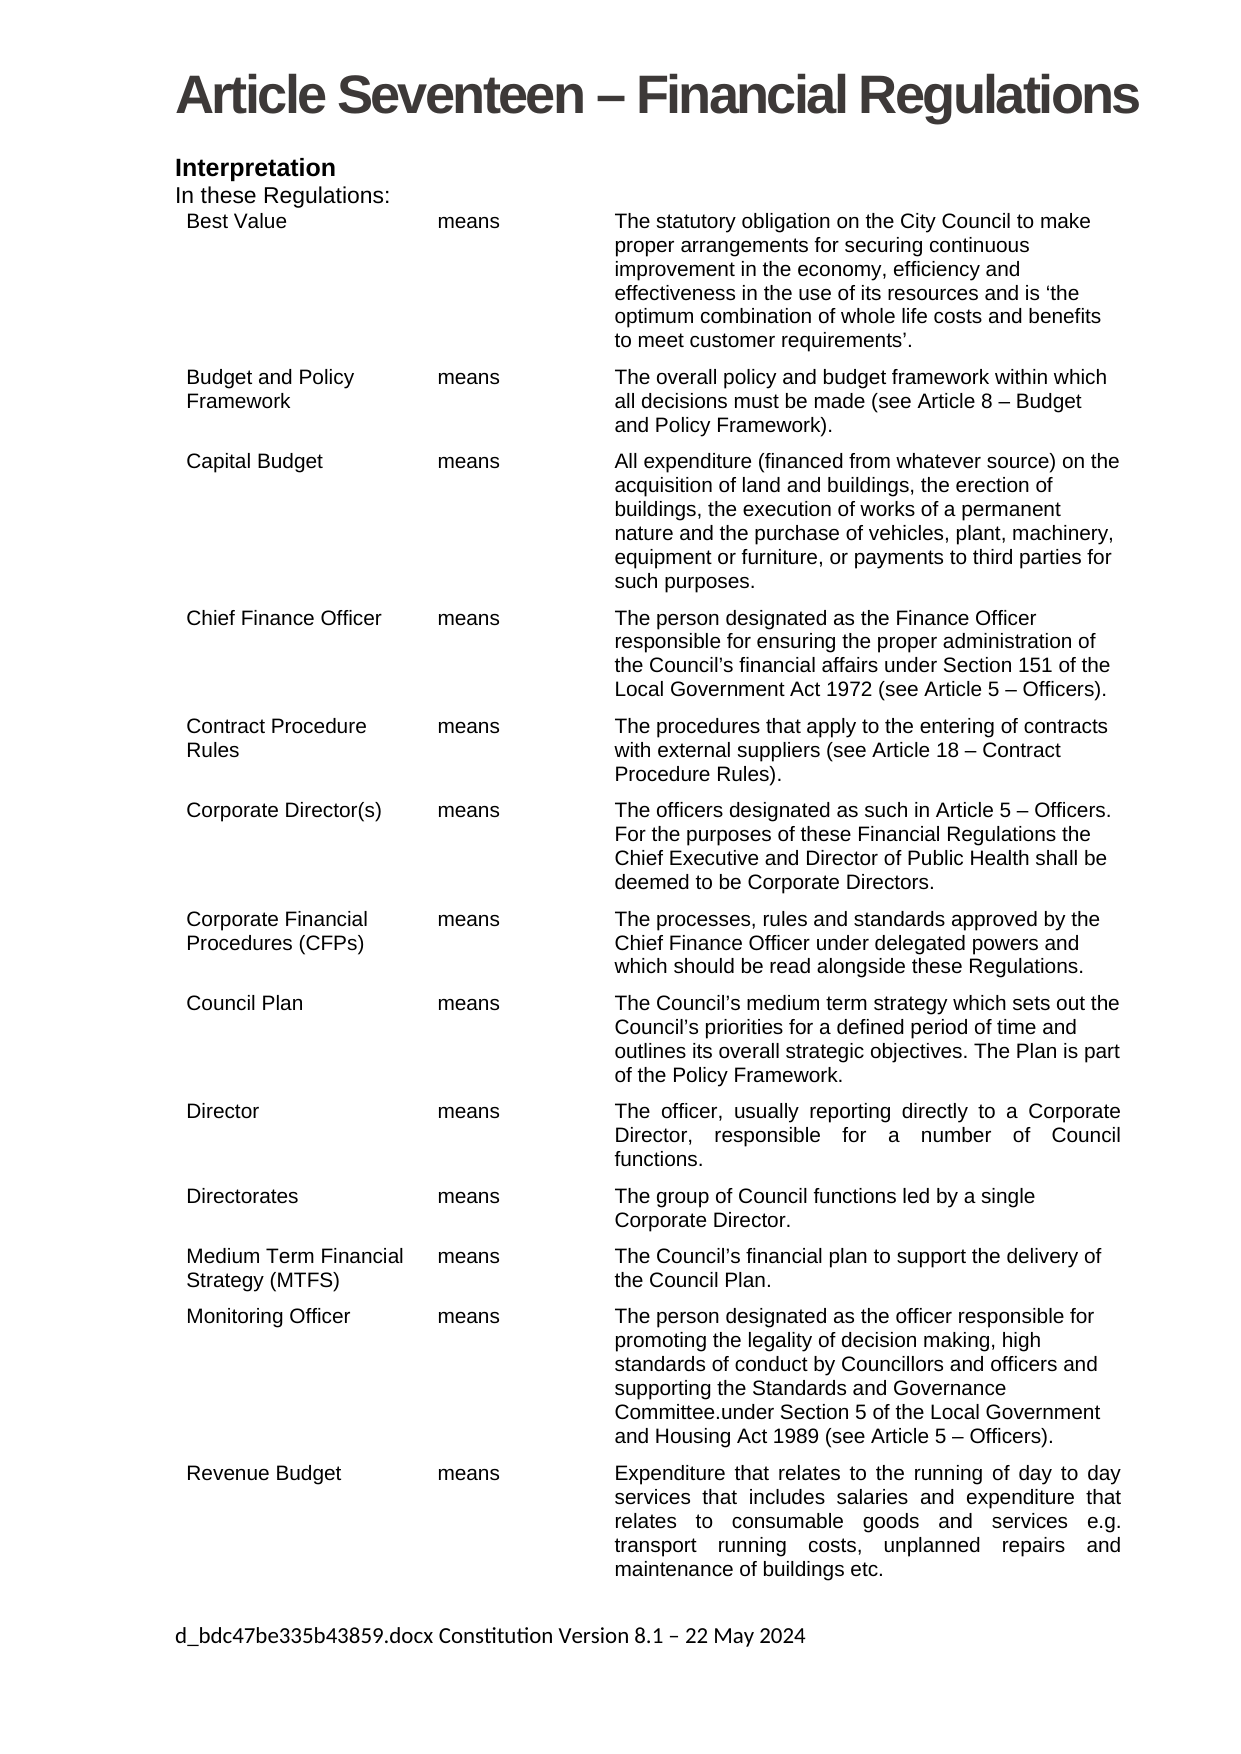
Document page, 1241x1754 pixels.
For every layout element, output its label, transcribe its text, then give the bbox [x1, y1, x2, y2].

table_cell The Council’s medium term strategy which sets out the Council’s priorities for a defined period of time and outlines its overall strategic objectives. The Plan is part of the Policy Framework. [603, 991, 1133, 1099]
table_cell Budget and Policy Framework [175, 365, 426, 449]
table_cell All expenditure (financed from whatever source) on the acquisition of land and buildings, the erection of buildings, the execution of works of a permanent nature and the purchase of vehicles, plant, machinery, equipment or furniture, or payments to third parties for such purposes. [603, 449, 1133, 605]
table_cell Directorates [175, 1184, 426, 1244]
table_cell The person designated as the Finance Officer responsible for ensuring the proper administration of the Council’s financial affairs under Section 151 of the Local Government Act 1972 (see Article 5 – Officers). [603, 605, 1133, 714]
table_cell The procedures that apply to the entering of contracts with external suppliers (see Article 18 – Contract Procedure Rules). [603, 714, 1133, 798]
table_cell The processes, rules and standards approved by the Chief Finance Officer under delegated powers and which should be read alongside these Regulations. [603, 906, 1133, 991]
table_cell Revenue Budget [175, 1461, 426, 1593]
table_cell means [426, 1304, 603, 1461]
table_header The statutory obligation on the City Council to make proper arrangements for securing continuous improvement in the economy, efficiency and effectiveness in the use of its resources and is ‘the optimum combination of whole life costs and benefits to meet customer requirements’. [603, 209, 1133, 365]
table_cell means [426, 449, 603, 605]
table_cell Contract Procedure Rules [175, 714, 426, 798]
table_cell means [426, 365, 603, 449]
table_cell Chief Finance Officer [175, 605, 426, 714]
table_cell means [426, 1184, 603, 1244]
table_cell means [426, 991, 603, 1099]
text In these Regulations: [175, 182, 1163, 208]
table_cell Council Plan [175, 991, 426, 1099]
table_cell The person designated as the officer responsible for promoting the legality of decision making, high standards of conduct by Councillors and officers and supporting the Standards and Governance Committee.under Section 5 of the Local Government and Housing Act 1989 (see Article 5 – Officers). [603, 1304, 1133, 1461]
table_cell means [426, 798, 603, 906]
table_cell The overall policy and budget framework within which all decisions must be made (see Article 8 – Budget and Policy Framework). [603, 365, 1133, 449]
table_cell The officers designated as such in Article 5 – Officers. For the purposes of these Financial Regulations the Chief Executive and Director of Public Health shall be deemed to be Corporate Directors. [603, 798, 1133, 906]
table_cell Medium Term Financial Strategy (MTFS) [175, 1244, 426, 1304]
table_cell means [426, 605, 603, 714]
table_cell Corporate Financial Procedures (CFPs) [175, 906, 426, 991]
table_cell Monitoring Officer [175, 1304, 426, 1461]
table_cell means [426, 1099, 603, 1183]
table_cell Director [175, 1099, 426, 1183]
table_cell means [426, 1461, 603, 1593]
table_header means [426, 209, 603, 365]
table_cell Capital Budget [175, 449, 426, 605]
table_cell means [426, 1244, 603, 1304]
table_cell means [426, 714, 603, 798]
table_cell The group of Council functions led by a single Corporate Director. [603, 1184, 1133, 1244]
text Interpretation [175, 153, 1163, 182]
table_header Best Value [175, 209, 426, 365]
table_cell means [426, 906, 603, 991]
table_cell The officer, usually reporting directly to a Corporate Director, responsible for a number of Council functions. [603, 1099, 1133, 1183]
table_cell The Council’s financial plan to support the delivery of the Council Plan. [603, 1244, 1133, 1304]
table_cell Expenditure that relates to the running of day to day services that includes salaries and expenditure that relates to consumable goods and services e.g. transport running costs, unplanned repairs and maintenance of buildings etc. [603, 1461, 1133, 1593]
table_cell Corporate Director(s) [175, 798, 426, 906]
